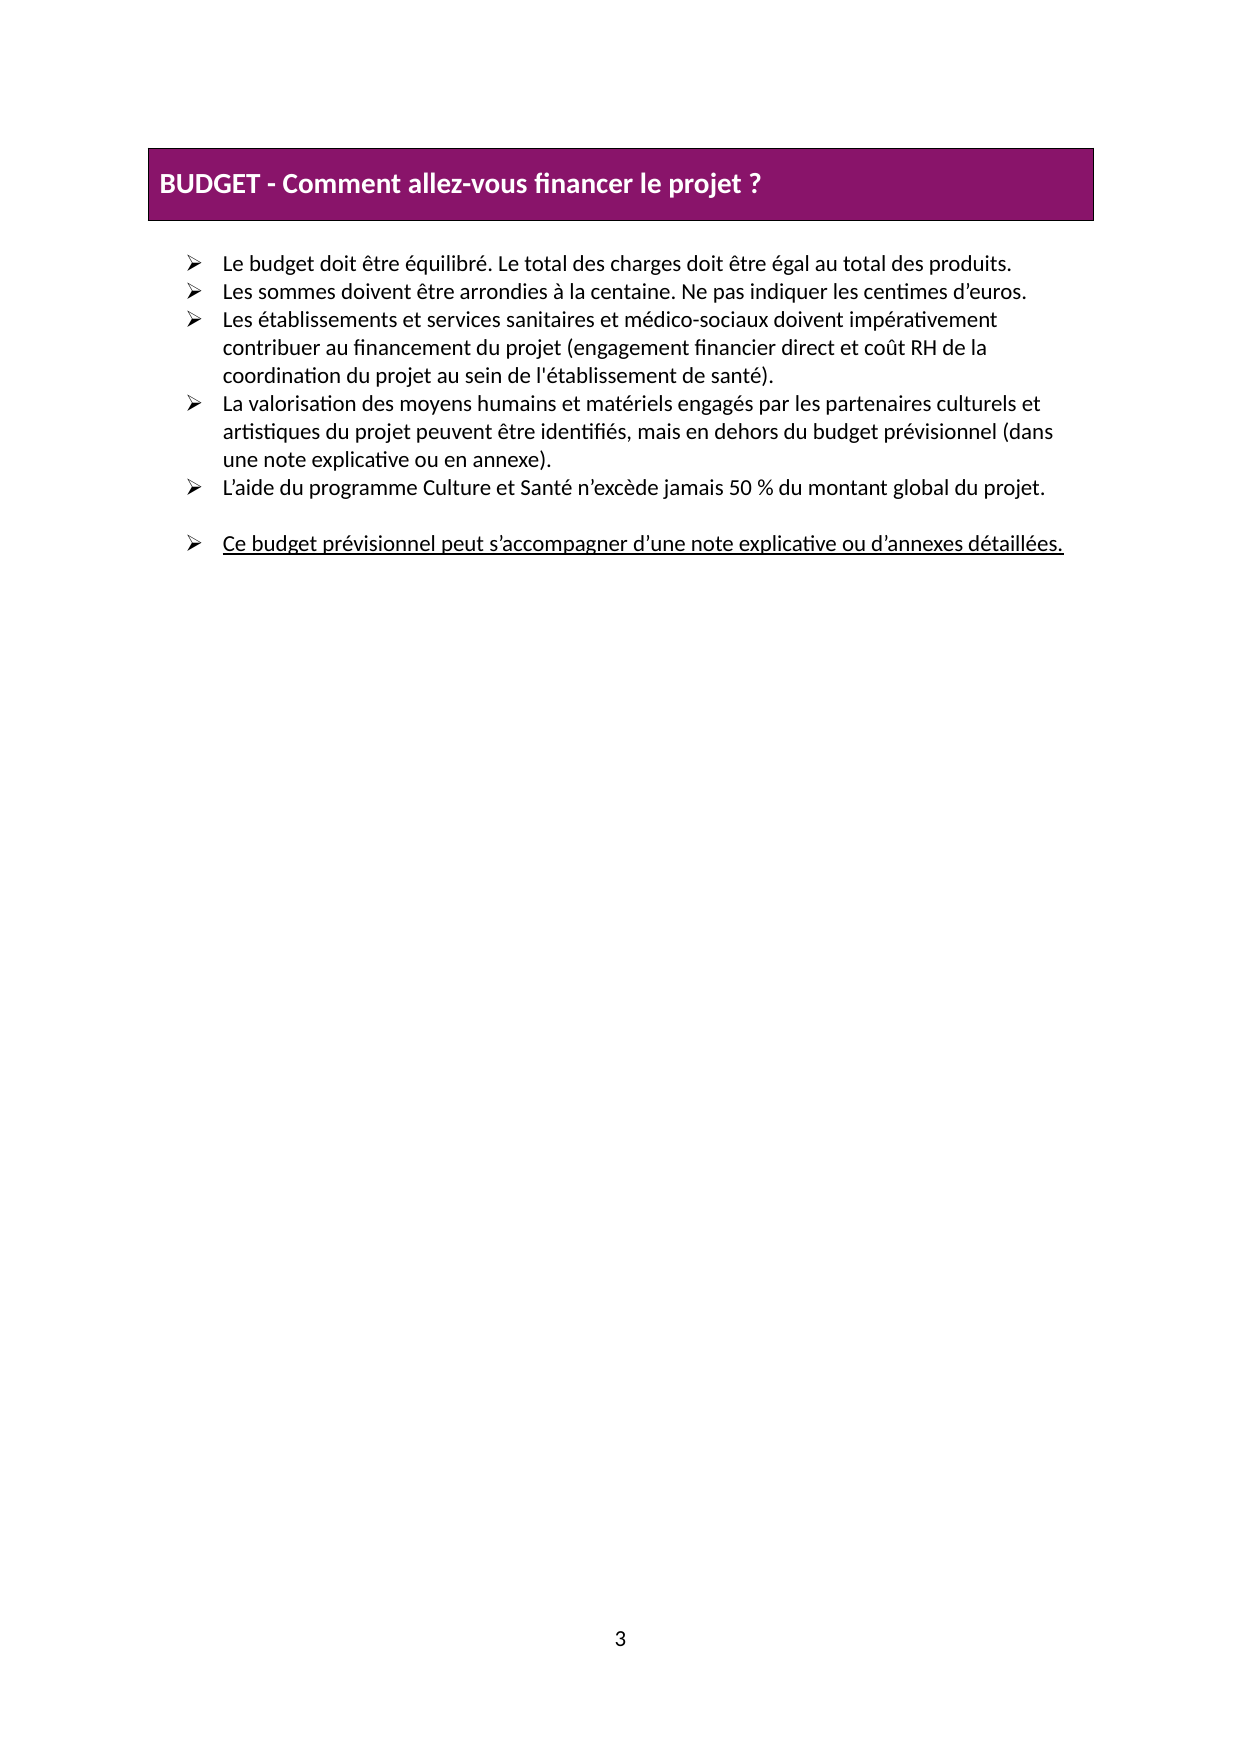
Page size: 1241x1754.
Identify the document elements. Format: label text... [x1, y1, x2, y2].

list L’aide du programme Culture et Santé n’excède jamais 50 % du montant global du projet. [185, 473, 1093, 501]
table_header BUDGET - Comment allez-vous financer le projet ? [149, 149, 1093, 220]
list Les sommes doivent être arrondies à la centaine. Ne pas indiquer les centimes d’euros. [185, 277, 1093, 305]
list Les établissements et services sanitaires et médico-sociaux doivent impérativement contribuer au financement du projet (engagement financier direct et coût RH de la coordination du projet au sein de l'établissement de santé). [185, 305, 1093, 389]
list La valorisation des moyens humains et matériels engagés par les partenaires culturels et artistiques du projet peuvent être identifiés, mais en dehors du budget prévisionnel (dans une note explicative ou en annexe). [185, 389, 1093, 473]
list Ce budget prévisionnel peut s’accompagner d’une note explicative ou d’annexes détaillées. [185, 529, 1093, 557]
list Le budget doit être équilibré. Le total des charges doit être égal au total des produits. [185, 249, 1093, 277]
